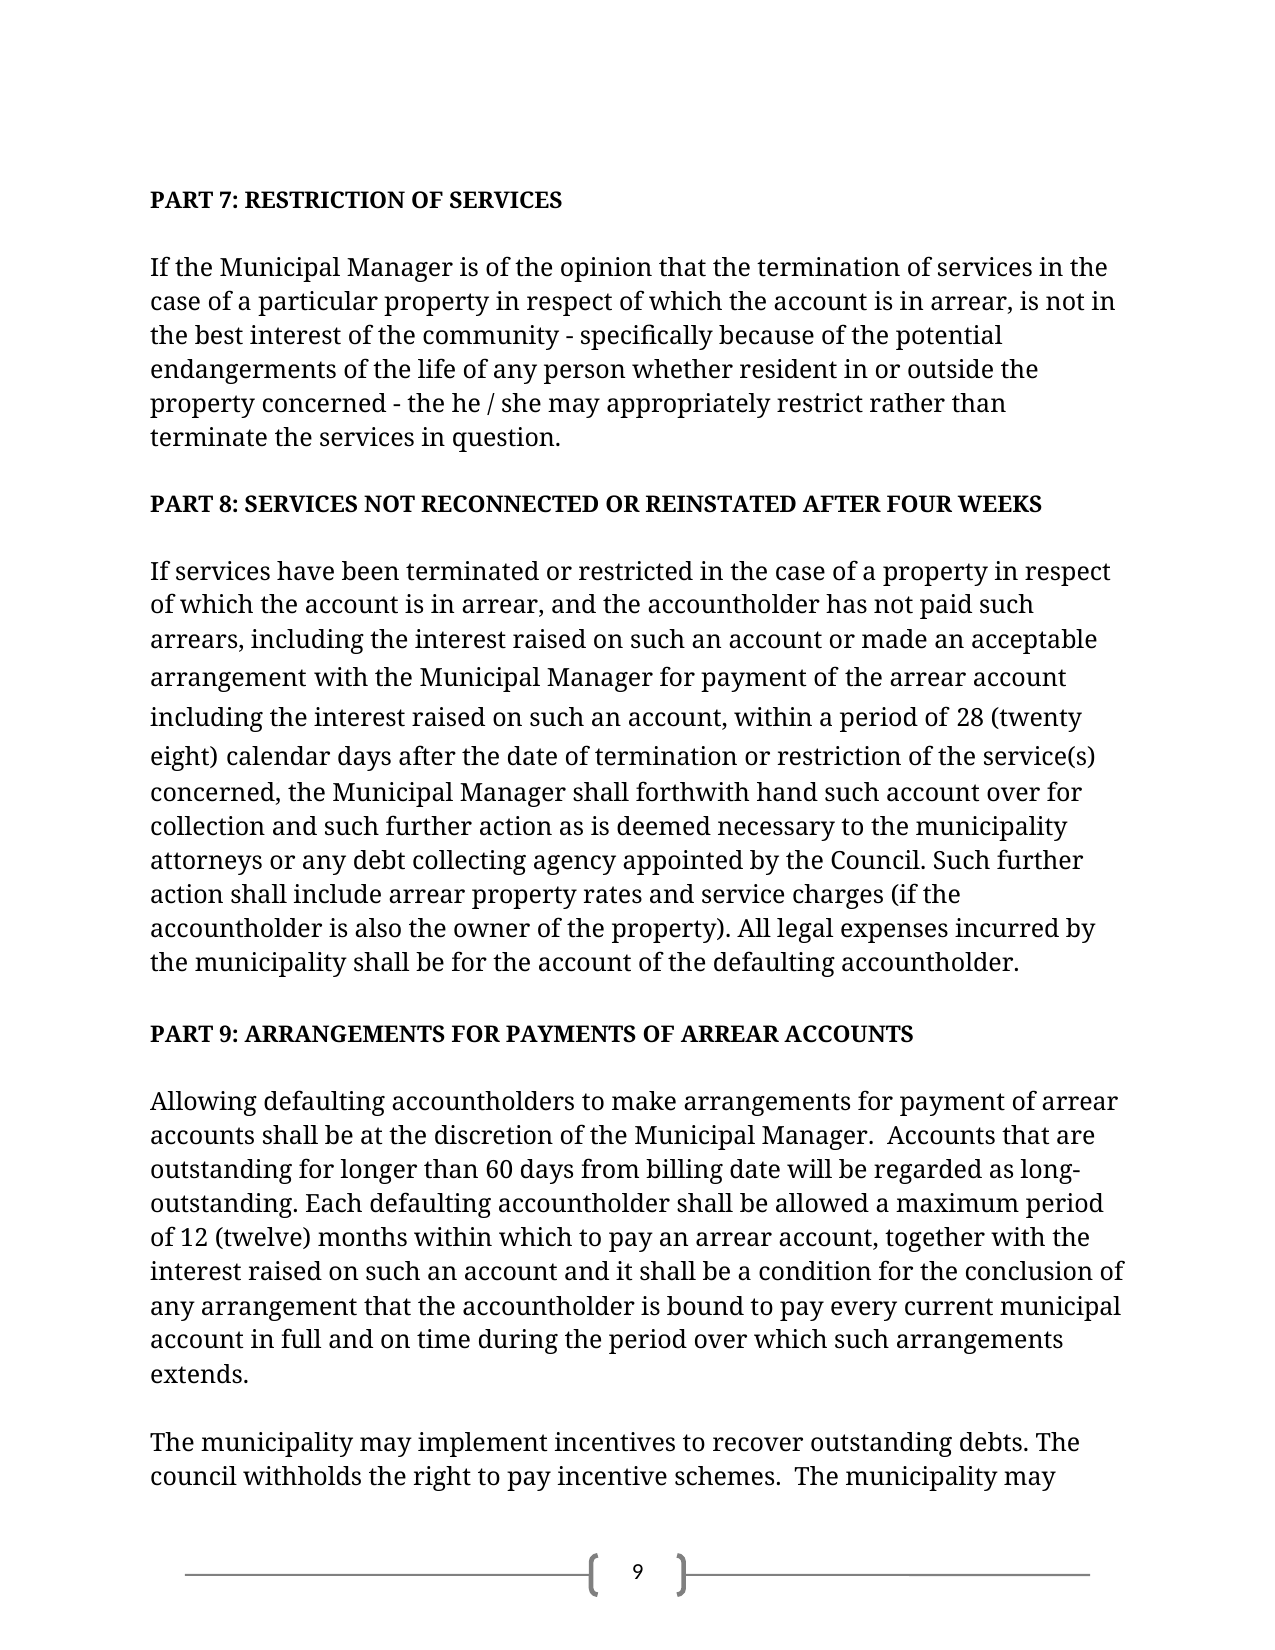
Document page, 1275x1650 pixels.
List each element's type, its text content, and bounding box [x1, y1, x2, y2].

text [150, 1424, 1125, 1492]
text PART 8: SERVICES NOT RECONNECTED OR REINSTATED AFTER FOUR WEEKS [150, 488, 1125, 519]
text If services have been terminated or restricted in the case of a property in respect of which the account is in arrear, and the accountholder has not paid such arrears, including the interest raised on such an account or made an acceptable arrangement with the Municipal Manager for payment of the arrear account including the interest raised on such an account, within a period of 28 (twenty eight) calendar days after the date of termination or restriction of the service(s) concerned, the Municipal Manager shall forthwith hand such account over for collection and such further action as is deemed necessary to the municipality attorneys or any debt collecting agency appointed by the Council. Such further action shall include arrear property rates and service charges (if the accountholder is also the owner of the property). All legal expenses incurred by the municipality shall be for the account of the defaulting accountholder. [150, 553, 1125, 979]
text Allowing defaulting accountholders to make arrangements for payment of arrear accounts shall be at the discretion of the Municipal Manager. Accounts that are outstanding for longer than 60 days from billing date will be regarded as long-outstanding. Each defaulting accountholder shall be allowed a maximum period of 12 (twelve) months within which to pay an arrear account, together with the interest raised on such an account and it shall be a condition for the conclusion of any arrangement that the accountholder is bound to pay every current municipal account in full and on time during the period over which such arrangements extends. [150, 1084, 1125, 1390]
text PART 7: RESTRICTION OF SERVICES [150, 184, 1125, 215]
text PART 9: ARRANGEMENTS FOR PAYMENTS OF ARREAR ACCOUNTS [150, 1018, 1125, 1050]
text If the Municipal Manager is of the opinion that the termination of services in the case of a particular property in respect of which the account is in arrear, is not in the best interest of the community - specifically because of the potential endangerments of the life of any person whether resident in or outside the property concerned - the he / she may appropriately restrict rather than terminate the services in question. [150, 249, 1125, 454]
